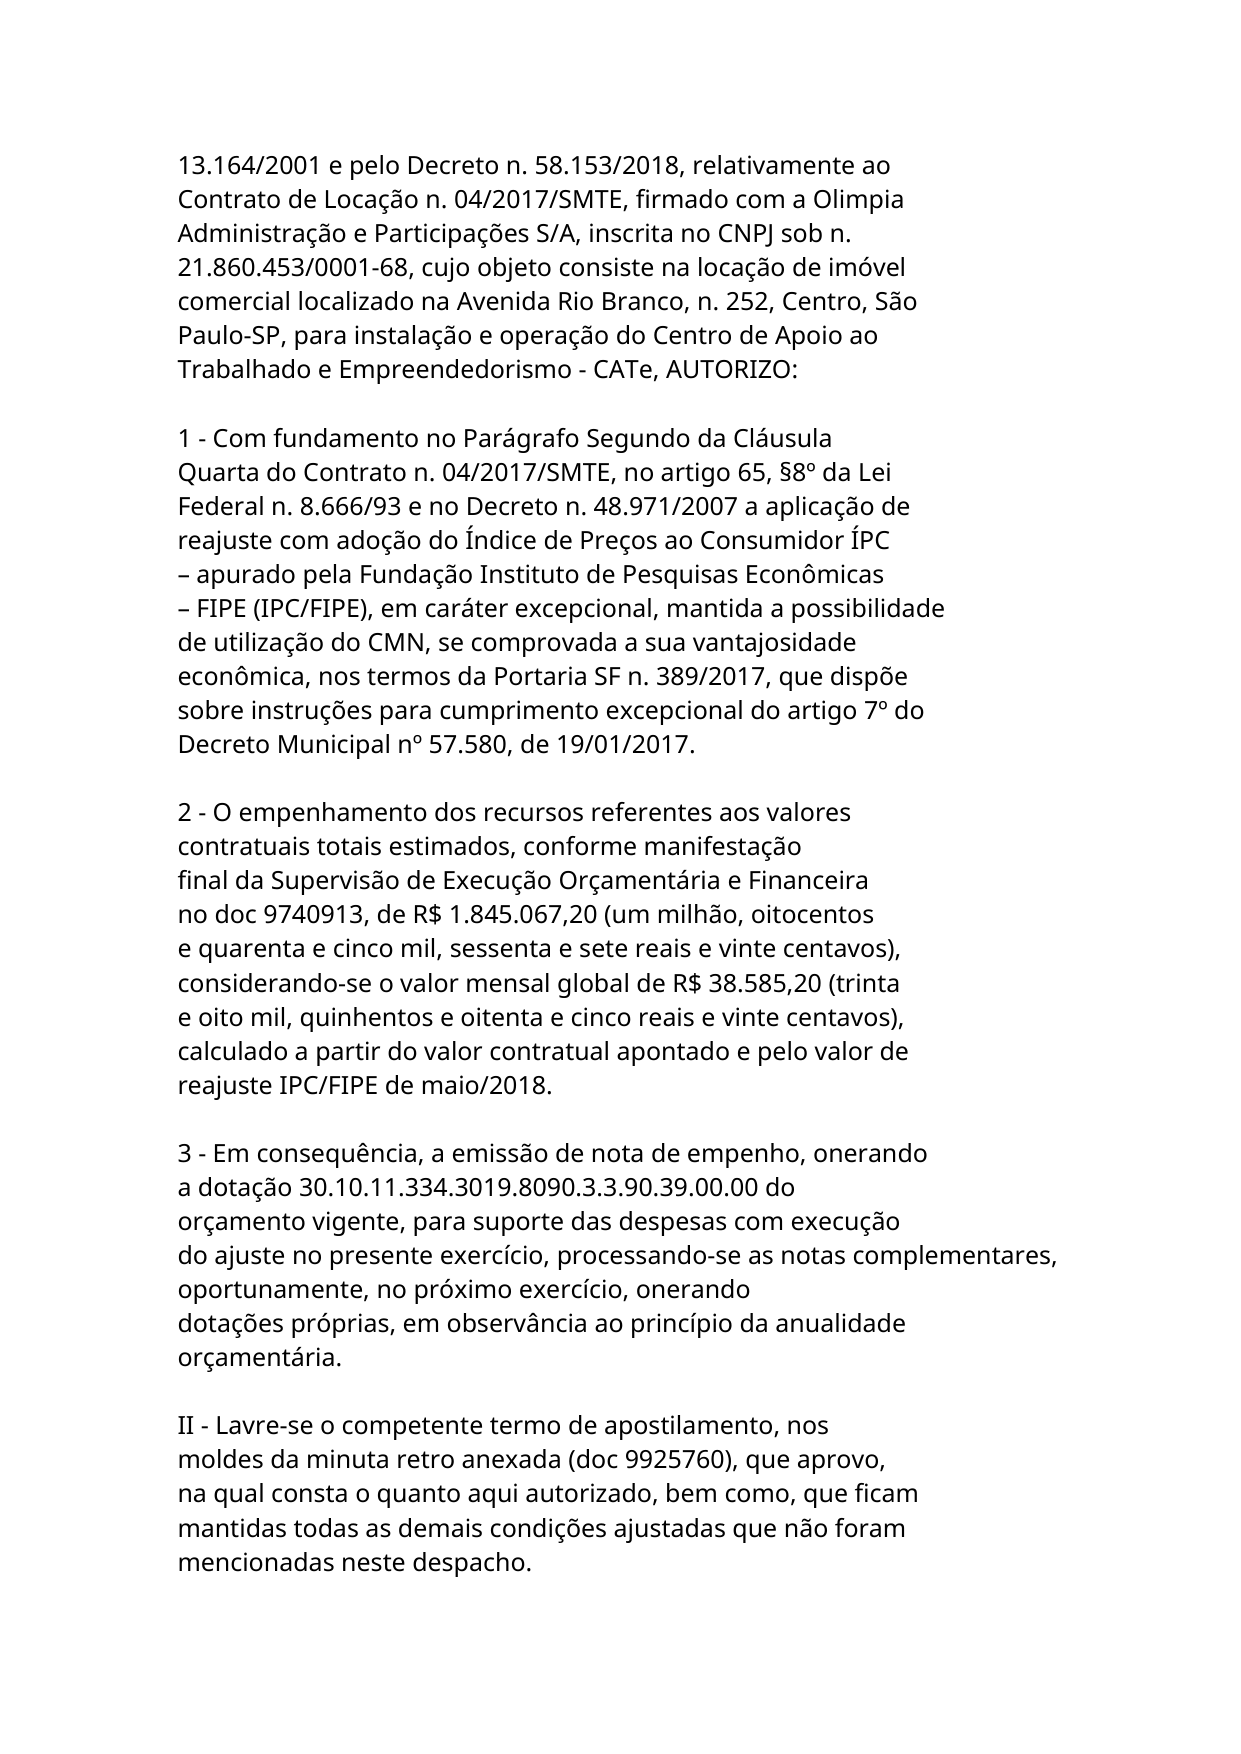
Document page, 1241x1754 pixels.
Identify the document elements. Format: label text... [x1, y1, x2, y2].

text calculado a partir do valor contratual apontado e pelo valor de [177, 1033, 1063, 1067]
text orçamentária. [177, 1340, 1063, 1374]
text reajuste IPC/FIPE de maio/2018. [177, 1067, 1063, 1101]
text Quarta do Contrato n. 04/2017/SMTE, no artigo 65, §8º da Lei [177, 454, 1063, 488]
text Administração e Participações S/A, inscrita no CNPJ sob n. [177, 216, 1063, 250]
text do ajuste no presente exercício, processando-se as notas complementares, [177, 1238, 1063, 1272]
text Decreto Municipal nº 57.580, de 19/01/2017. [177, 727, 1063, 761]
text dotações próprias, em observância ao princípio da anualidade [177, 1306, 1063, 1340]
text a dotação 30.10.11.334.3019.8090.3.3.90.39.00.00 do [177, 1169, 1063, 1204]
text sobre instruções para cumprimento excepcional do artigo 7º do [177, 693, 1063, 727]
text 3 - Em consequência, a emissão de nota de empenho, onerando [177, 1136, 1063, 1169]
text oportunamente, no próximo exercício, onerando [177, 1272, 1063, 1306]
text mencionadas neste despacho. [177, 1544, 1063, 1578]
text 2 - O empenhamento dos recursos referentes aos valores [177, 795, 1063, 829]
text e quarenta e cinco mil, sessenta e sete reais e vinte centavos), [177, 931, 1063, 965]
text de utilização do CMN, se comprovada a sua vantajosidade [177, 624, 1063, 659]
text contratuais totais estimados, conforme manifestação [177, 829, 1063, 863]
text reajuste com adoção do Índice de Preços ao Consumidor ÍPC [177, 522, 1063, 556]
text no doc 9740913, de R$ 1.845.067,20 (um milhão, oitocentos [177, 897, 1063, 931]
text 1 - Com fundamento no Parágrafo Segundo da Cláusula [177, 420, 1063, 454]
text final da Supervisão de Execução Orçamentária e Financeira [177, 863, 1063, 897]
text na qual consta o quanto aqui autorizado, bem como, que ficam [177, 1476, 1063, 1510]
text considerando-se o valor mensal global de R$ 38.585,20 (trinta [177, 965, 1063, 999]
text Paulo-SP, para instalação e operação do Centro de Apoio ao [177, 318, 1063, 352]
text moldes da minuta retro anexada (doc 9925760), que aprovo, [177, 1442, 1063, 1476]
text – apurado pela Fundação Instituto de Pesquisas Econômicas [177, 556, 1063, 591]
text II - Lavre-se o competente termo de apostilamento, nos [177, 1408, 1063, 1442]
text Federal n. 8.666/93 e no Decreto n. 48.971/2007 a aplicação de [177, 488, 1063, 522]
text e oito mil, quinhentos e oitenta e cinco reais e vinte centavos), [177, 999, 1063, 1033]
text – FIPE (IPC/FIPE), em caráter excepcional, mantida a possibilidade [177, 591, 1063, 624]
text 13.164/2001 e pelo Decreto n. 58.153/2018, relativamente ao [177, 148, 1063, 182]
text mantidas todas as demais condições ajustadas que não foram [177, 1510, 1063, 1544]
text comercial localizado na Avenida Rio Branco, n. 252, Centro, São [177, 284, 1063, 318]
text Contrato de Locação n. 04/2017/SMTE, firmado com a Olimpia [177, 182, 1063, 216]
text Trabalhado e Empreendedorismo - CATe, AUTORIZO: [177, 352, 1063, 386]
text orçamento vigente, para suporte das despesas com execução [177, 1204, 1063, 1238]
text econômica, nos termos da Portaria SF n. 389/2017, que dispõe [177, 659, 1063, 693]
text 21.860.453/0001-68, cujo objeto consiste na locação de imóvel [177, 250, 1063, 284]
